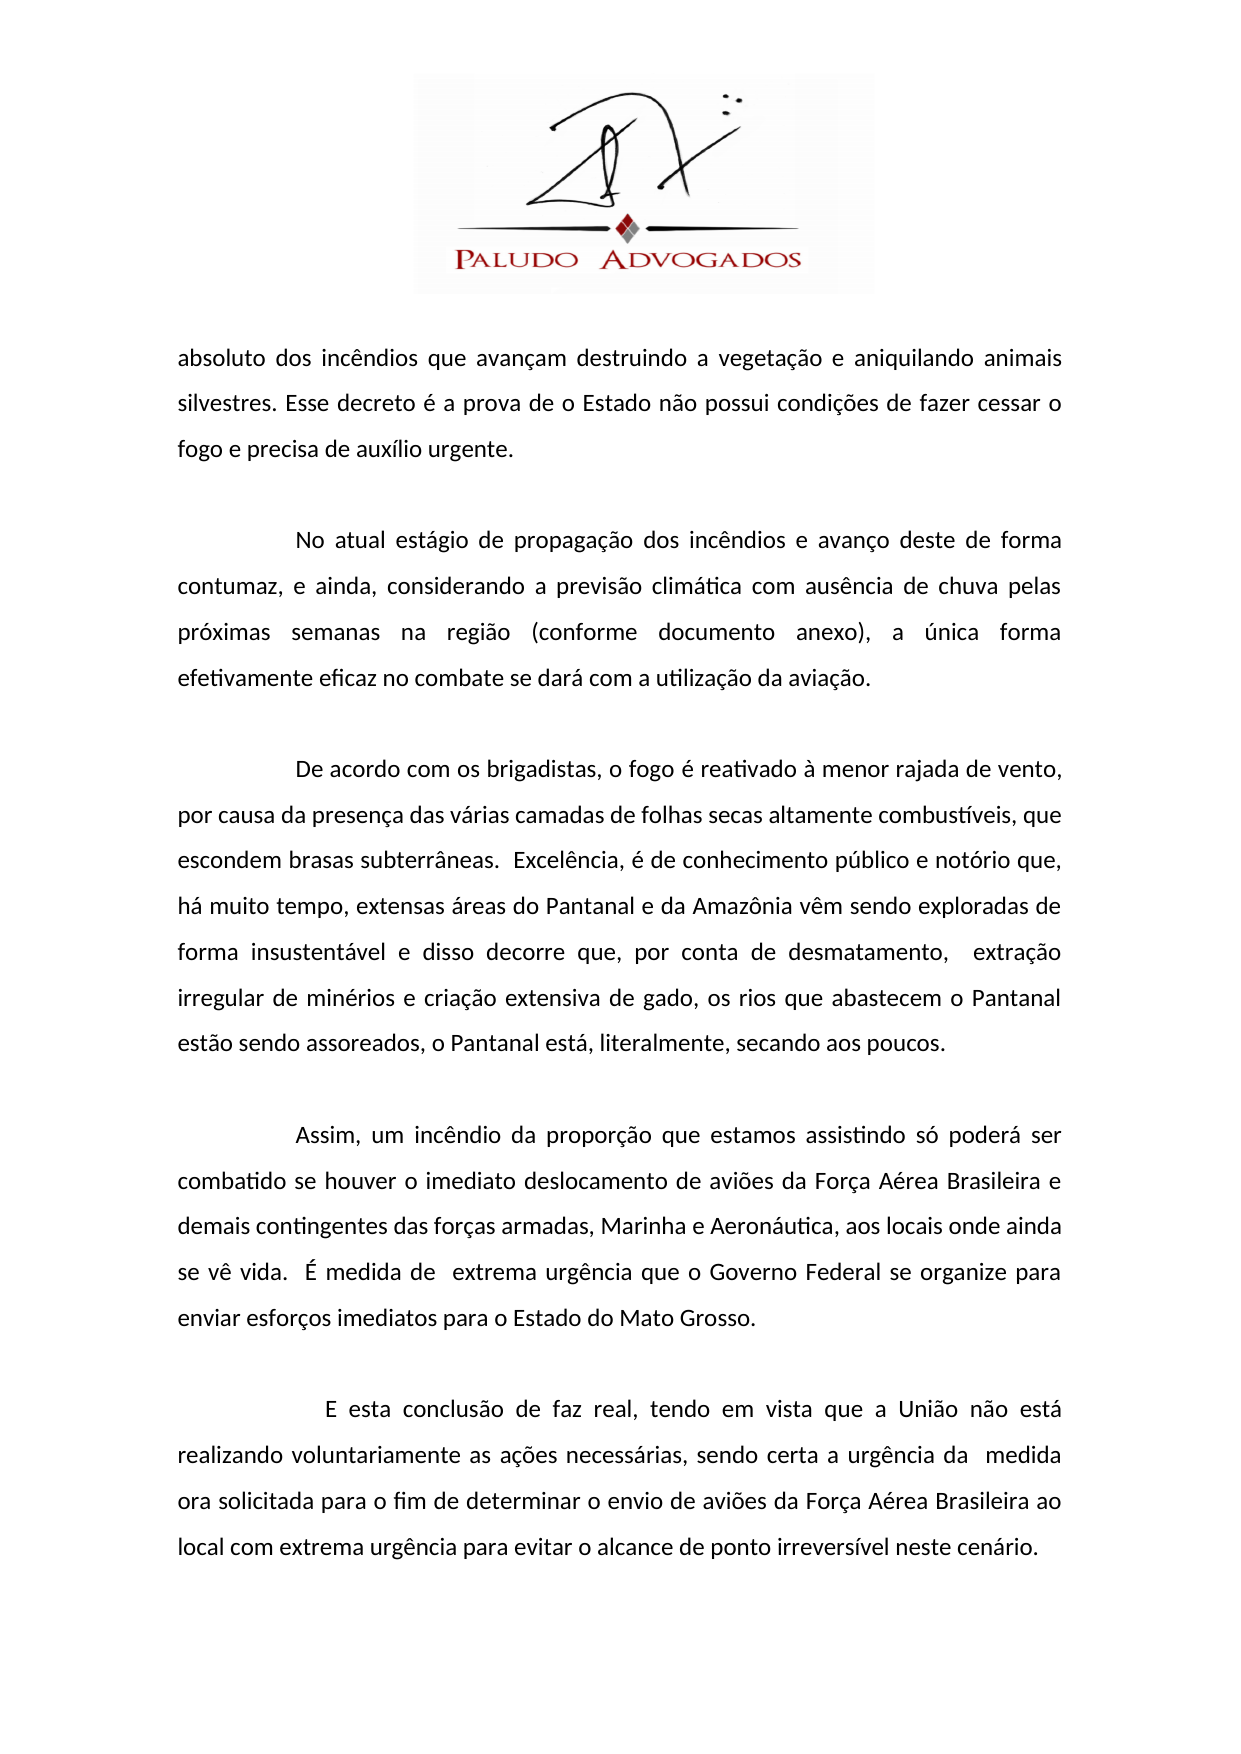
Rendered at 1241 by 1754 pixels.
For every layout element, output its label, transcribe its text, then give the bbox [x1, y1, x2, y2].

text Assim, um incêndio da proporção que estamos assistindo só poderá ser combatido se houver o imediato deslocamento de aviões da Força Aérea Brasileira e demais contingentes das forças armadas, Marinha e Aeronáutica, aos locais onde ainda se vê vida. É medida de extrema urgência que o Governo Federal se organize para enviar esforços imediatos para o Estado do Mato Grosso. [177, 1119, 1063, 1332]
text No atual estágio de propagação dos incêndios e avanço deste de forma contumaz, e ainda, considerando a previsão climática com ausência de chuva pelas próximas semanas na região (conforme documento anexo), a única forma efetivamente eficaz no combate se dará com a utilização da aviação. [177, 524, 1063, 692]
text E esta conclusão de faz real, tendo em vista que a União não está realizando voluntariamente as ações necessárias, sendo certa a urgência da medida ora solicitada para o fim de determinar o envio de aviões da Força Aérea Brasileira ao local com extrema urgência para evitar o alcance de ponto irreversível neste cenário. [177, 1393, 1063, 1561]
text De acordo com os brigadistas, o fogo é reativado à menor rajada de vento, por causa da presença das várias camadas de folhas secas altamente combustíveis, que escondem brasas subterrâneas. Excelência, é de conhecimento público e notório que, há muito tempo, extensas áreas do Pantanal e da Amazônia vêm sendo exploradas de forma insustentável e disso decorre que, por conta de desmatamento, extração irregular de minérios e criação extensiva de gado, os rios que abastecem o Pantanal estão sendo assoreados, o Pantanal está, literalmente, secando aos poucos. [177, 753, 1063, 1058]
picture [413, 73, 875, 294]
